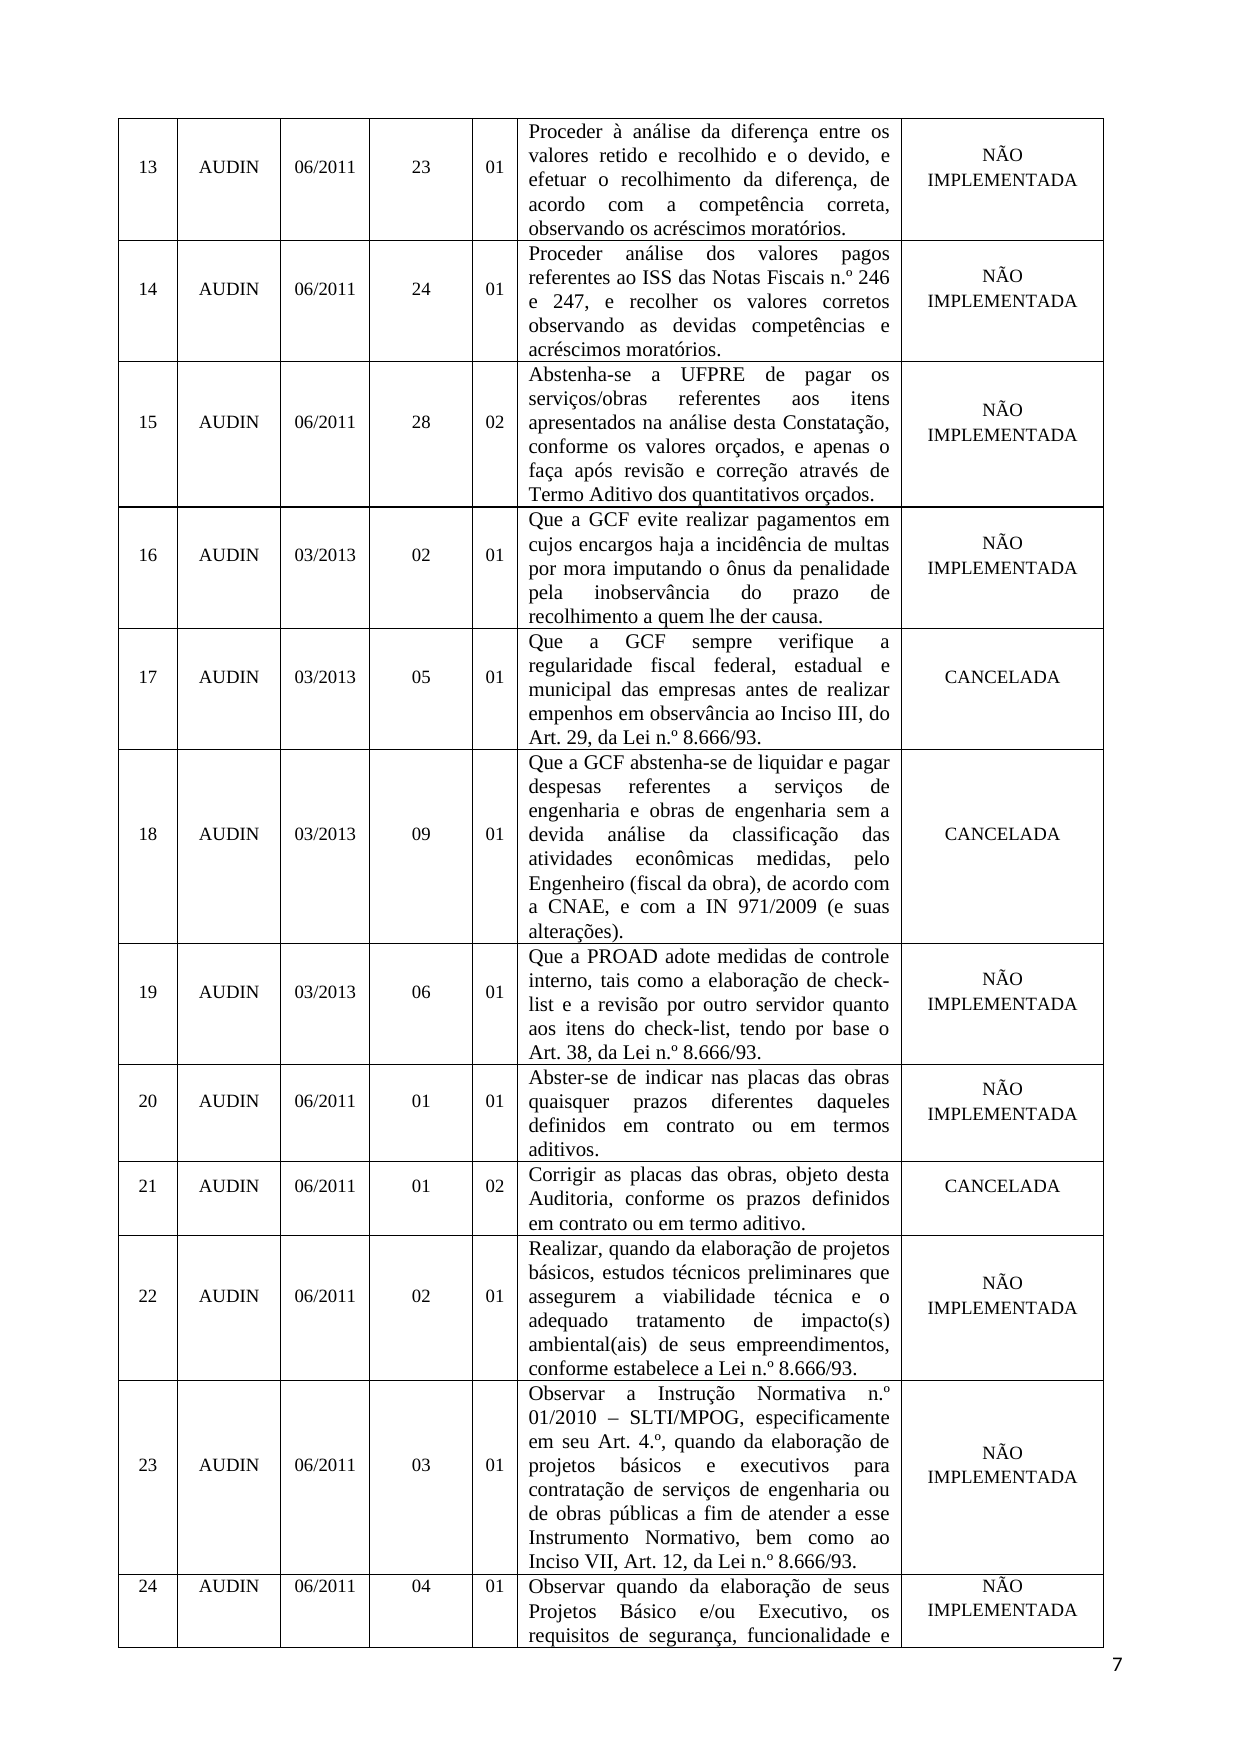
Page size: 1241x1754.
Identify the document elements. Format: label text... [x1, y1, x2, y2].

table_cell NÃO IMPLEMENTADA [902, 362, 1103, 506]
table_cell 09 [370, 750, 472, 943]
table_cell AUDIN [178, 1575, 280, 1647]
table_cell Que a GCF sempre verifique a regularidade fiscal federal, estadual e municipal das empresas antes de realizar empenhos em observância ao Inciso III, do Art. 29, da Lei n.º 8.666/93. [518, 629, 901, 749]
table_cell 06/2011 [281, 1236, 369, 1380]
table_cell 06/2011 [281, 1162, 369, 1234]
table_cell 01 [473, 241, 517, 361]
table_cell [518, 1575, 901, 1647]
table_cell 17 [119, 629, 177, 749]
table_cell AUDIN [178, 119, 280, 239]
table_cell AUDIN [178, 944, 280, 1064]
table_cell CANCELADA [902, 750, 1103, 943]
table_cell NÃO IMPLEMENTADA [902, 1065, 1103, 1161]
table_cell NÃO IMPLEMENTADA [902, 1236, 1103, 1380]
table_cell 05 [370, 629, 472, 749]
table_cell 22 [119, 1236, 177, 1380]
table_cell 02 [370, 508, 472, 628]
table_cell 06/2011 [281, 1381, 369, 1573]
table_cell 02 [473, 1162, 517, 1234]
table_cell 23 [119, 1381, 177, 1573]
table_cell AUDIN [178, 508, 280, 628]
table_cell 06/2011 [281, 119, 369, 239]
table_cell 03/2013 [281, 629, 369, 749]
table_cell Proceder análise dos valores pagos referentes ao ISS das Notas Fiscais n.º 246 e 247, e recolher os valores corretos observando as devidas competências e acréscimos moratórios. [518, 241, 901, 361]
table_cell 24 [370, 241, 472, 361]
table_cell CANCELADA [902, 1162, 1103, 1234]
table_cell 19 [119, 944, 177, 1064]
table_cell AUDIN [178, 629, 280, 749]
table_cell 03 [370, 1381, 472, 1573]
table_cell 03/2013 [281, 508, 369, 628]
table_cell 02 [473, 362, 517, 506]
table_cell NÃO IMPLEMENTADA [902, 944, 1103, 1064]
table_cell AUDIN [178, 750, 280, 943]
table_cell 18 [119, 750, 177, 943]
table_cell NÃO IMPLEMENTADA [902, 508, 1103, 628]
table_cell Corrigir as placas das obras, objeto desta Auditoria, conforme os prazos definidos em contrato ou em termo aditivo. [518, 1162, 901, 1234]
table_cell 01 [473, 1575, 517, 1647]
table_cell 01 [473, 1236, 517, 1380]
table_cell Proceder à análise da diferença entre os valores retido e recolhido e o devido, e efetuar o recolhimento da diferença, de acordo com a competência correta, observando os acréscimos moratórios. [518, 119, 901, 239]
table_cell AUDIN [178, 1065, 280, 1161]
table_cell 21 [119, 1162, 177, 1234]
table_cell CANCELADA [902, 629, 1103, 749]
table_cell AUDIN [178, 362, 280, 506]
table_cell 06/2011 [281, 1575, 369, 1647]
table_cell 01 [473, 1065, 517, 1161]
table_cell 01 [473, 944, 517, 1064]
table_cell 15 [119, 362, 177, 506]
table_cell 03/2013 [281, 944, 369, 1064]
table_cell AUDIN [178, 1162, 280, 1234]
table_cell Que a GCF evite realizar pagamentos em cujos encargos haja a incidência de multas por mora imputando o ônus da penalidade pela inobservância do prazo de recolhimento a quem lhe der causa. [518, 508, 901, 628]
table_cell NÃO IMPLEMENTADA [902, 241, 1103, 361]
table_cell 06 [370, 944, 472, 1064]
table_cell 06/2011 [281, 1065, 369, 1161]
table_cell 01 [370, 1065, 472, 1161]
table_cell 01 [473, 1381, 517, 1573]
table_cell 01 [473, 629, 517, 749]
table_cell 24 [119, 1575, 177, 1647]
table_cell NÃO IMPLEMENTADA [902, 1575, 1103, 1647]
table_cell 04 [370, 1575, 472, 1647]
table_cell AUDIN [178, 1236, 280, 1380]
table_cell 03/2013 [281, 750, 369, 943]
table_cell AUDIN [178, 241, 280, 361]
table_cell Abstenha-se a UFPRE de pagar os serviços/obras referentes aos itens apresentados na análise desta Constatação, conforme os valores orçados, e apenas o faça após revisão e correção através de Termo Aditivo dos quantitativos orçados. [518, 362, 901, 506]
table_cell 28 [370, 362, 472, 506]
table_cell 01 [473, 750, 517, 943]
table_cell 06/2011 [281, 241, 369, 361]
table_cell 01 [473, 119, 517, 239]
table_cell 20 [119, 1065, 177, 1161]
table_cell 23 [370, 119, 472, 239]
table_cell NÃO IMPLEMENTADA [902, 119, 1103, 239]
table_cell NÃO IMPLEMENTADA [902, 1381, 1103, 1573]
table_cell Realizar, quando da elaboração de projetos básicos, estudos técnicos preliminares que assegurem a viabilidade técnica e o adequado tratamento de impacto(s) ambiental(ais) de seus empreendimentos, conforme estabelece a Lei n.º 8.666/93. [518, 1236, 901, 1380]
table_cell AUDIN [178, 1381, 280, 1573]
table_cell 01 [370, 1162, 472, 1234]
table_cell Que a GCF abstenha-se de liquidar e pagar despesas referentes a serviços de engenharia e obras de engenharia sem a devida análise da classificação das atividades econômicas medidas, pelo Engenheiro (fiscal da obra), de acordo com a CNAE, e com a IN 971/2009 (e suas alterações). [518, 750, 901, 943]
table_cell 01 [473, 508, 517, 628]
table_cell 16 [119, 508, 177, 628]
table_cell 02 [370, 1236, 472, 1380]
table_cell 14 [119, 241, 177, 361]
table_cell 13 [119, 119, 177, 239]
table_cell 06/2011 [281, 362, 369, 506]
table_cell Observar a Instrução Normativa n.º 01/2010 – SLTI/MPOG, especificamente em seu Art. 4.º, quando da elaboração de projetos básicos e executivos para contratação de serviços de engenharia ou de obras públicas a fim de atender a esse Instrumento Normativo, bem como ao Inciso VII, Art. 12, da Lei n.º 8.666/93. [518, 1381, 901, 1573]
table_cell Abster-se de indicar nas placas das obras quaisquer prazos diferentes daqueles definidos em contrato ou em termos aditivos. [518, 1065, 901, 1161]
table_cell Que a PROAD adote medidas de controle interno, tais como a elaboração de check-list e a revisão por outro servidor quanto aos itens do check-list, tendo por base o Art. 38, da Lei n.º 8.666/93. [518, 944, 901, 1064]
